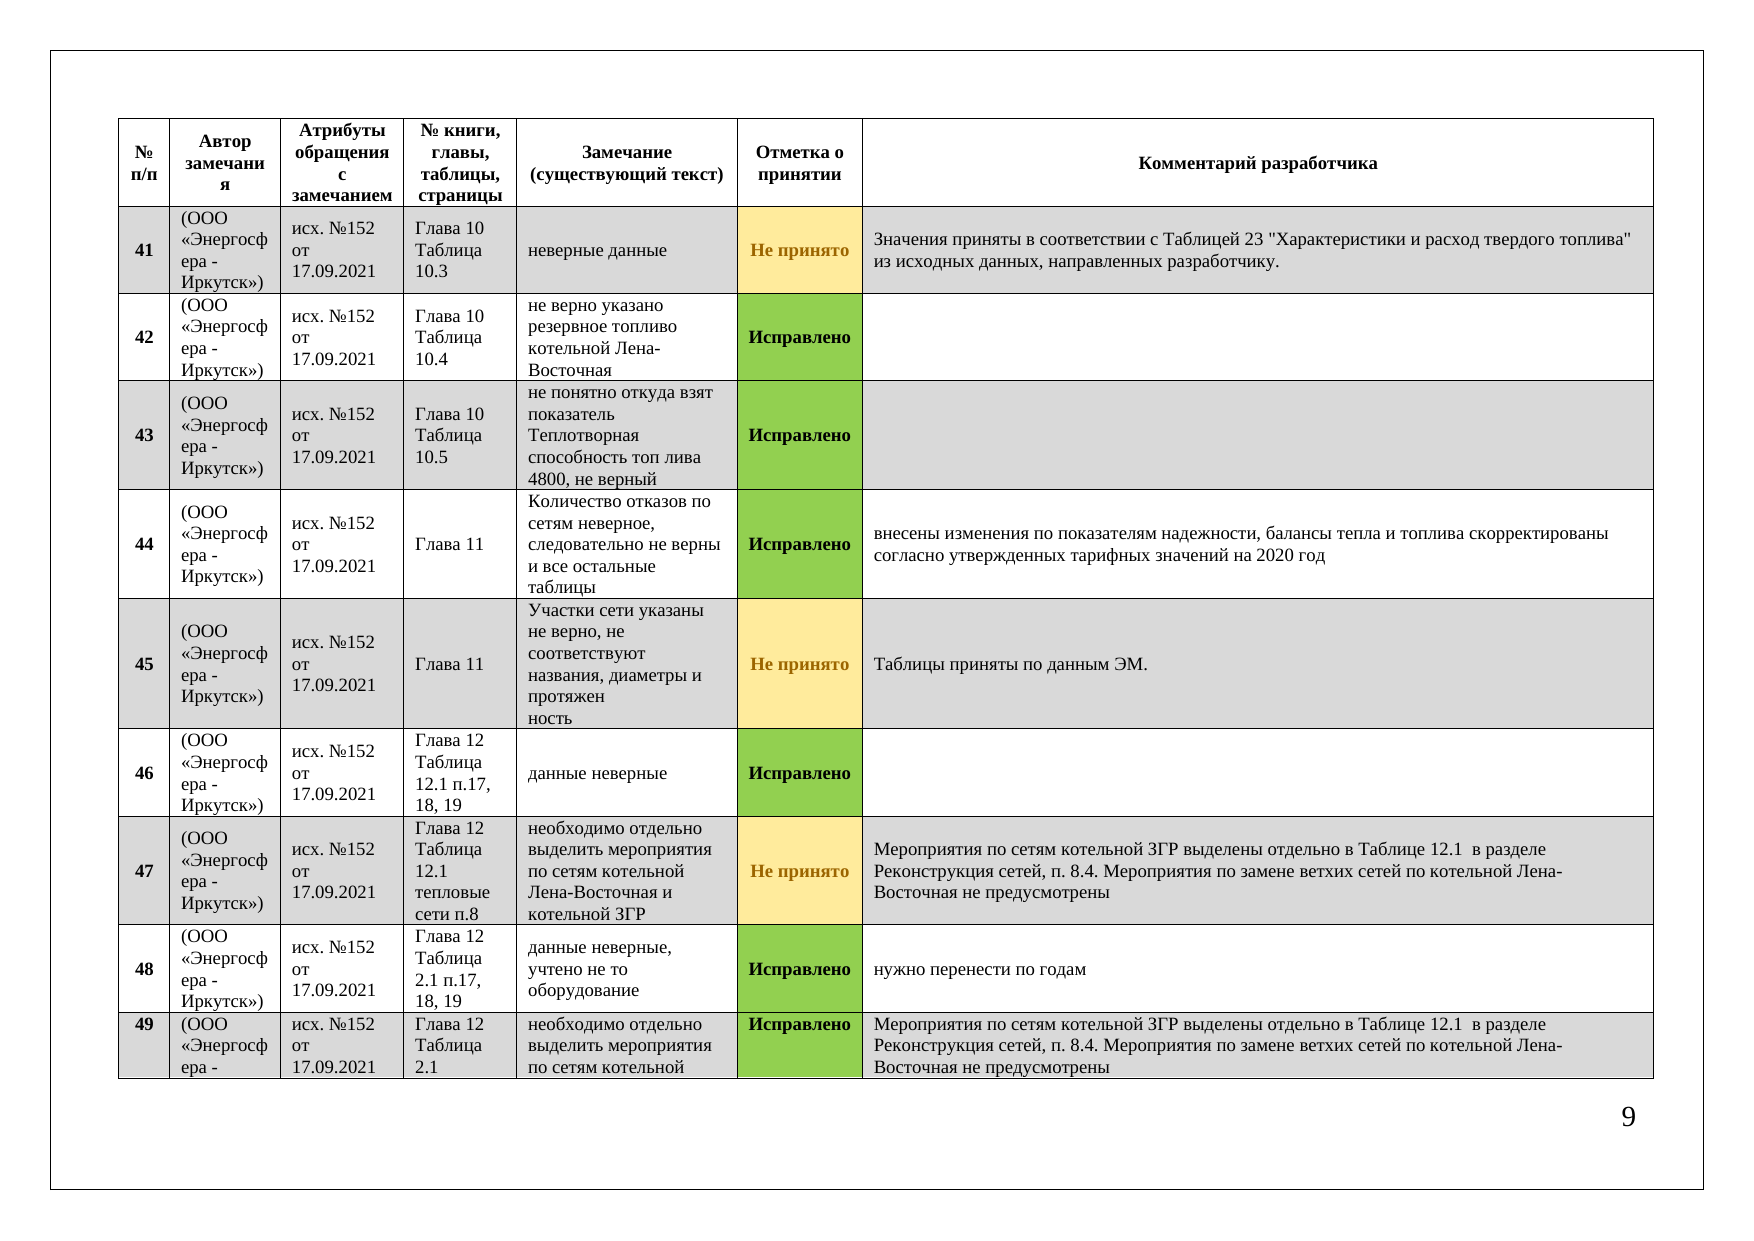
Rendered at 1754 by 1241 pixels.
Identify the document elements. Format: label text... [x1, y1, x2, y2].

table_cell исх. №152 от 17.09.2021 [281, 207, 403, 293]
table_cell исх. №152 от 17.09.2021 [281, 817, 403, 924]
table_header Комментарий разработчика [863, 119, 1653, 206]
table_cell не верно указано резервное топливо котельной Лена-Восточная [517, 294, 737, 380]
table_cell Глава 11 [404, 490, 516, 598]
table_cell исх. №152 от 17.09.2021 [281, 599, 403, 728]
table_cell исх. №152 от 17.09.2021 [281, 490, 403, 598]
table_cell Исправлено [738, 1013, 862, 1077]
table_cell Исправлено [738, 490, 862, 598]
table_cell [863, 294, 1653, 380]
table_cell Глава 12 Таблица 2.1 тепловые сети п.8 [404, 1013, 516, 1077]
table_cell (ООО «Энергосфера - Иркутск») [170, 729, 280, 816]
table_cell (ООО «Энергосфера - Иркутск») [170, 599, 280, 728]
table_cell (ООО «Энергосфера - Иркутск») [170, 925, 280, 1012]
table_cell Глава 12 Таблица 2.1 п.17, 18, 19 [404, 925, 516, 1012]
table_cell Участки сети указаны не верно, не соответствуют названия, диаметры и протяжен ность [517, 599, 737, 728]
table_cell (ООО «Энергосфера - Иркутск») [170, 294, 280, 380]
table_cell исх. №152 от 17.09.2021 [281, 729, 403, 816]
table_cell (ООО «Энергосфера - Иркутск») [170, 381, 280, 489]
table_cell Исправлено [738, 925, 862, 1012]
table_cell Значения приняты в соответствии с Таблицей 23 "Характеристики и расход твердого топлива" из исходных данных, направленных разработчику. [863, 207, 1653, 293]
table_cell исх. №152 от 17.09.2021 [281, 381, 403, 489]
table_cell Исправлено [738, 381, 862, 489]
table_cell Глава 10 Таблица 10.4 [404, 294, 516, 380]
table_cell Глава 10 Таблица 10.5 [404, 381, 516, 489]
table_cell 49 [119, 1013, 169, 1077]
table_cell Не принято [738, 599, 862, 728]
table_cell [863, 729, 1653, 816]
table_cell (ООО «Энергосфера - Иркутск») [170, 490, 280, 598]
table_cell исх. №152 от 17.09.2021 [281, 294, 403, 380]
table_cell исх. №152 от 17.09.2021 [281, 1013, 403, 1077]
table_cell Глава 11 [404, 599, 516, 728]
table_cell необходимо отдельно выделить мероприятия по сетям котельной Лена-Восточная и котельной ЗГР [517, 1013, 737, 1077]
table_cell необходимо отдельно выделить мероприятия по сетям котельной Лена-Восточная и котельной ЗГР [517, 817, 737, 924]
table_cell 42 [119, 294, 169, 380]
table_cell неверные данные [517, 207, 737, 293]
table_cell Исправлено [738, 294, 862, 380]
table_cell (ООО «Энергосфера - Иркутск») [170, 207, 280, 293]
table_header Отметка о принятии [738, 119, 862, 206]
table_cell Не принято [738, 817, 862, 924]
table_cell Количество отказов по сетям неверное, следовательно не верны и все остальные таблицы [517, 490, 737, 598]
table_cell данные неверные [517, 729, 737, 816]
table_cell Глава 12 Таблица 12.1 п.17, 18, 19 [404, 729, 516, 816]
table_cell 47 [119, 817, 169, 924]
table_cell 44 [119, 490, 169, 598]
table_cell 46 [119, 729, 169, 816]
table_cell внесены изменения по показателям надежности, балансы тепла и топлива скорректированы согласно утвержденных тарифных значений на 2020 год [863, 490, 1653, 598]
table_cell 41 [119, 207, 169, 293]
table_header Атрибуты обращения с замечанием [281, 119, 403, 206]
table_cell (ООО «Энергосфера - Иркутск») [170, 1013, 280, 1077]
table_cell Исправлено [738, 729, 862, 816]
table_header Замечание (существующий текст) [517, 119, 737, 206]
table_cell Глава 12 Таблица 12.1 тепловые сети п.8 [404, 817, 516, 924]
table_header Автор замечания [170, 119, 280, 206]
table_cell [863, 381, 1653, 489]
table_cell исх. №152 от 17.09.2021 [281, 925, 403, 1012]
table_header № книги, главы, таблицы, страницы [404, 119, 516, 206]
table_cell 45 [119, 599, 169, 728]
table_cell данные неверные, учтено не то оборудование [517, 925, 737, 1012]
table_cell (ООО «Энергосфера - Иркутск») [170, 817, 280, 924]
table_cell 48 [119, 925, 169, 1012]
table_cell нужно перенести по годам [863, 925, 1653, 1012]
table_cell не понятно откуда взят показатель Теплотворная способность топ лива 4800, не верный [517, 381, 737, 489]
table_cell Таблицы приняты по данным ЭМ. [863, 599, 1653, 728]
table_cell Глава 10 Таблица 10.3 [404, 207, 516, 293]
table_header № п/п [119, 119, 169, 206]
table_cell Не принято [738, 207, 862, 293]
table_cell 43 [119, 381, 169, 489]
